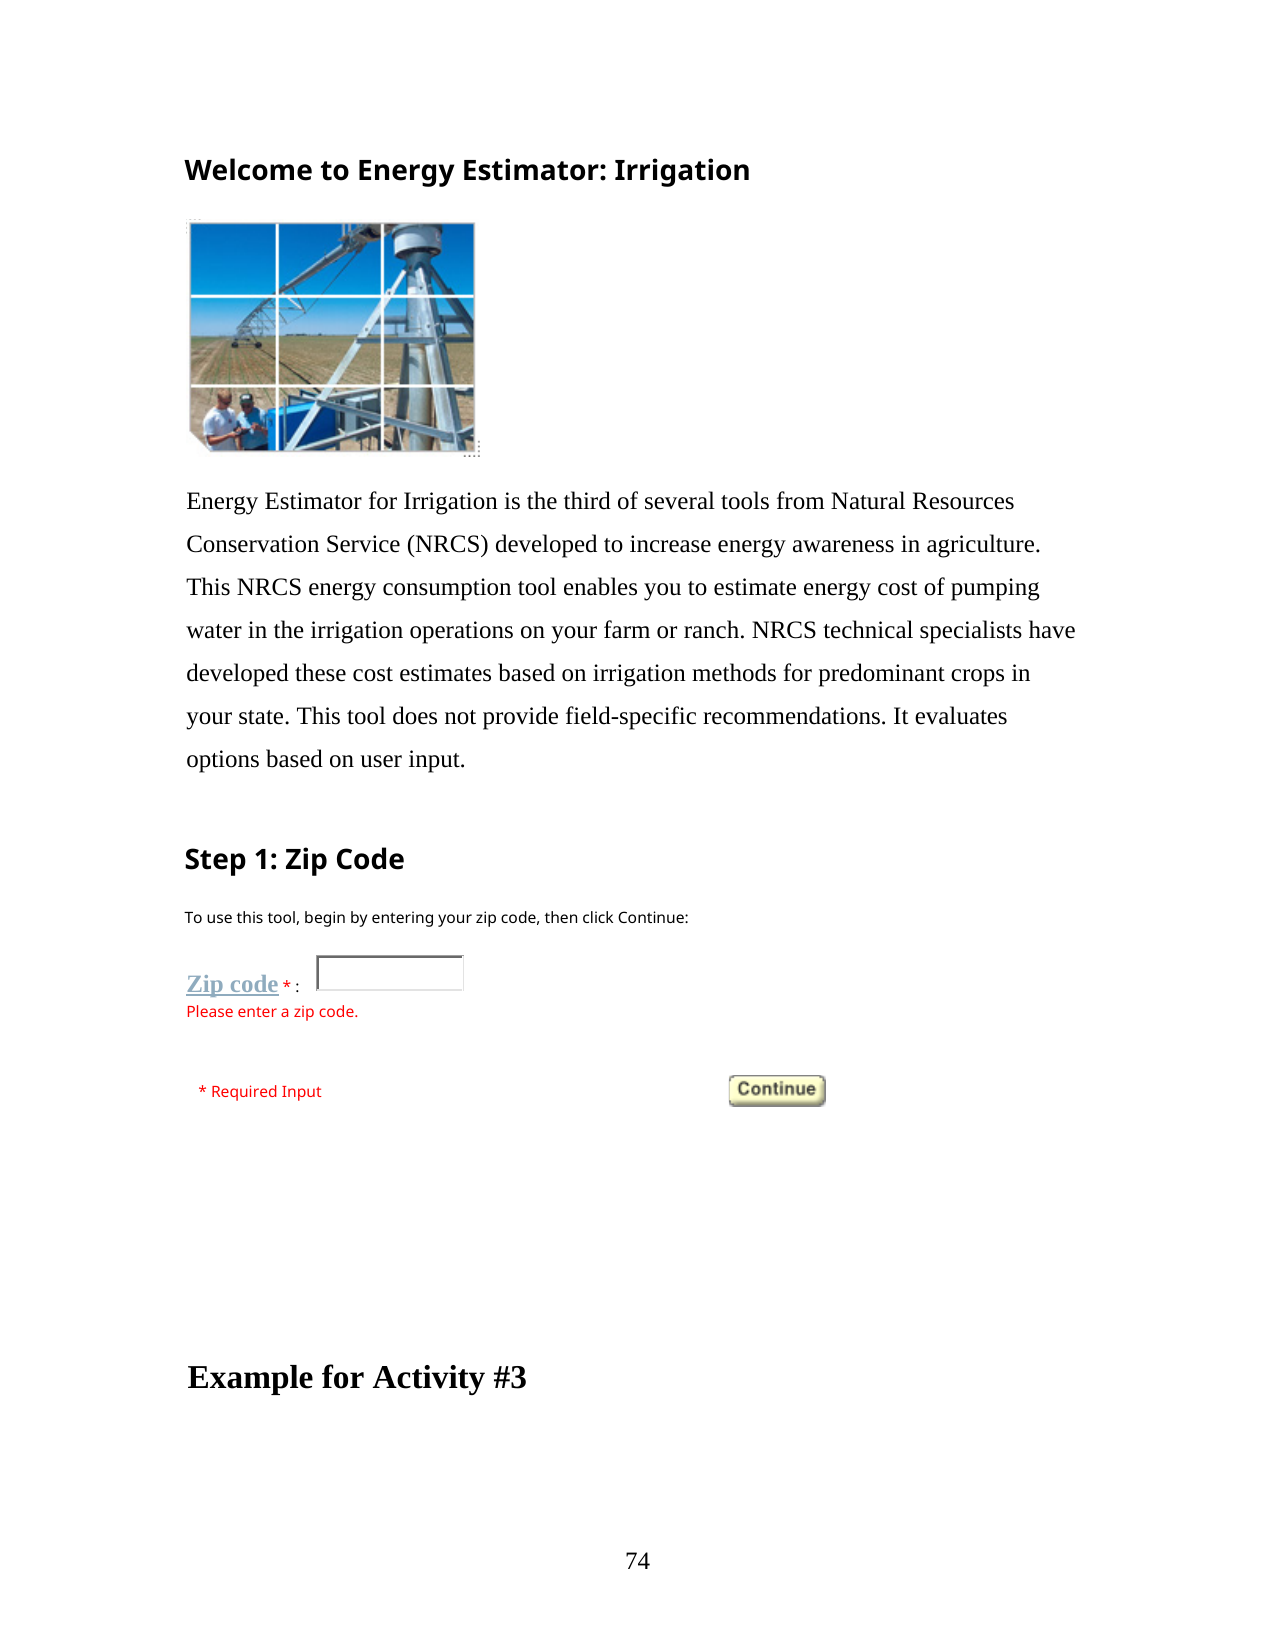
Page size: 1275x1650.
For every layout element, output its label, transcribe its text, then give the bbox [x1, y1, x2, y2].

picture [186, 219, 480, 457]
text Example for Activity #3 [187, 1357, 1087, 1396]
table_cell Welcome to Energy Estimator: Irrigation Step 1: Zip Code To use this tool, begin by entering your zip code, then click Continue: [184, 150, 1091, 1108]
